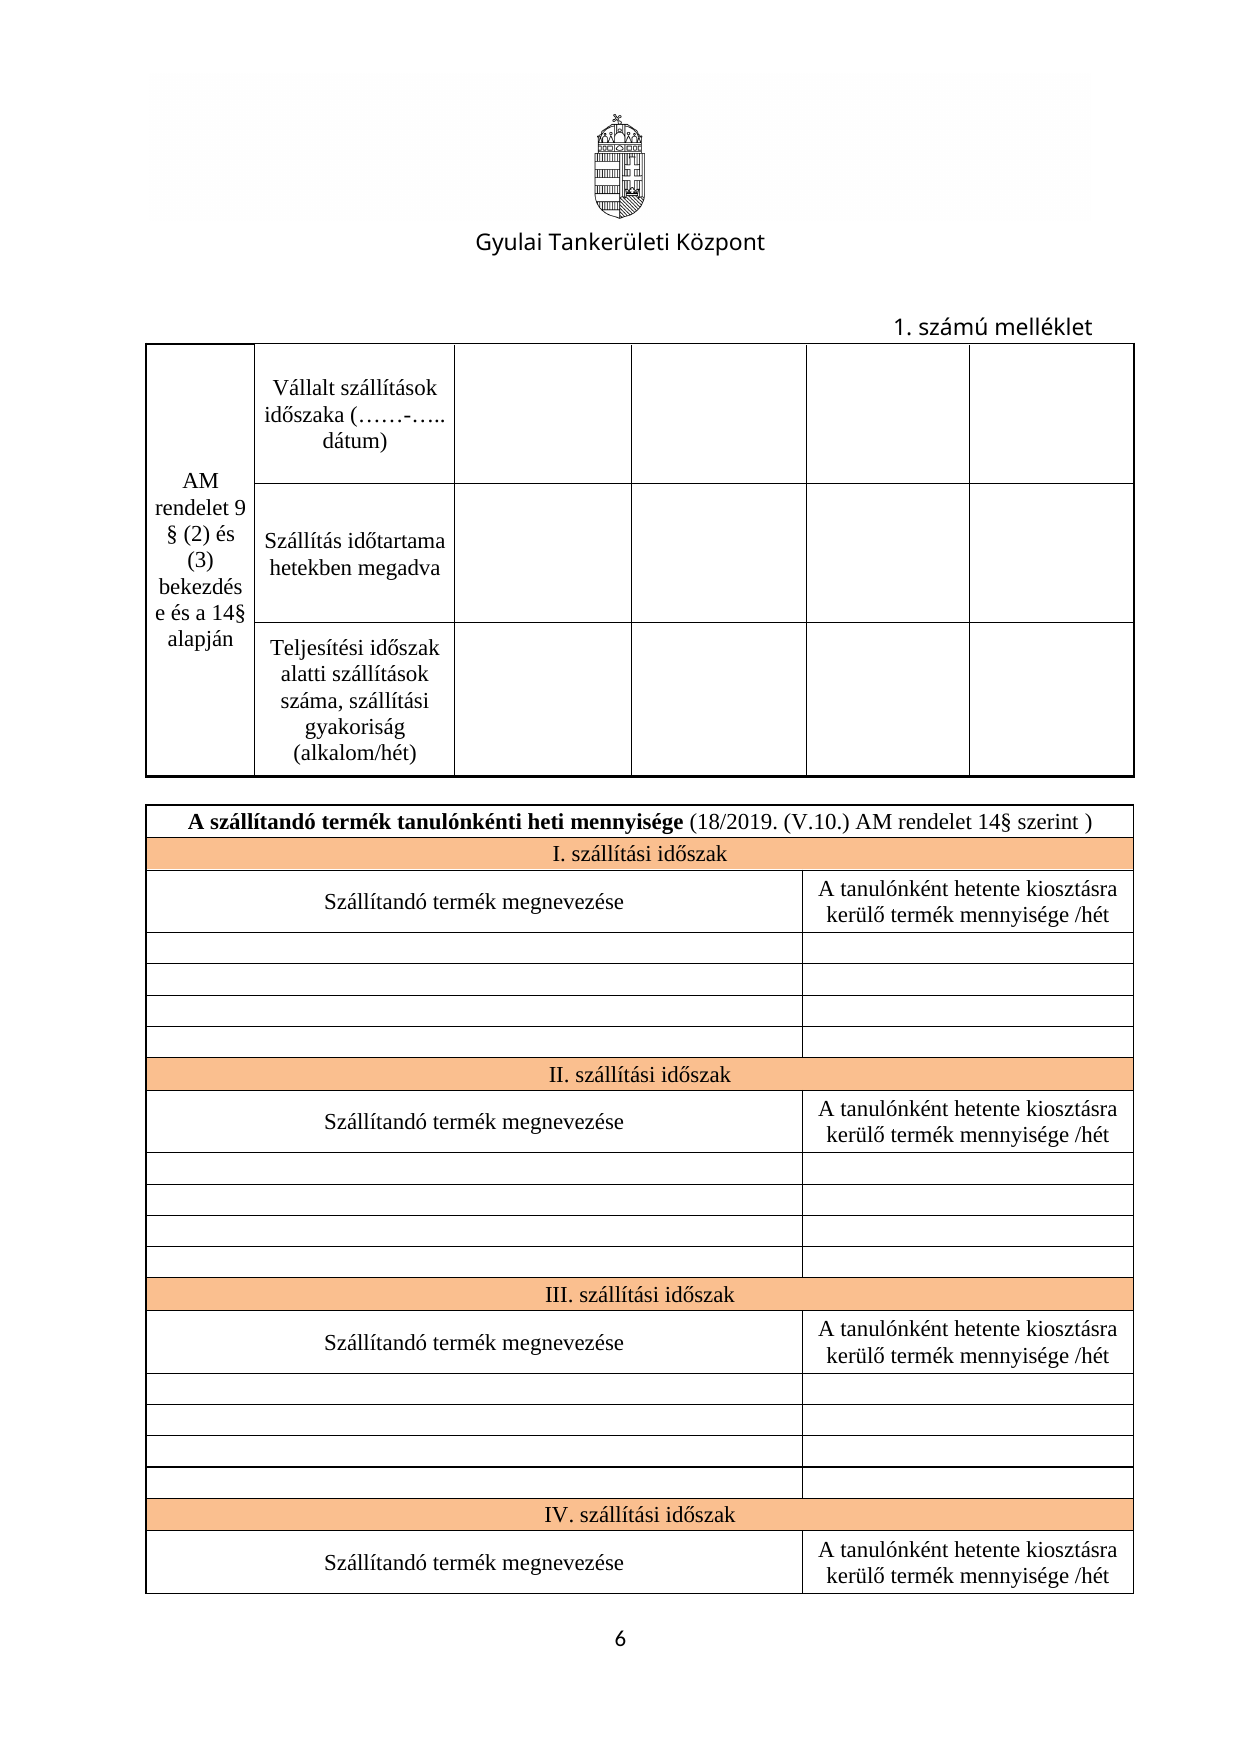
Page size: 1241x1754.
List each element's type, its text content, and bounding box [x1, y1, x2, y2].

table_cell [803, 1185, 1133, 1215]
table_cell [970, 623, 1133, 775]
table_cell [803, 1405, 1133, 1435]
table_cell [970, 344, 1133, 483]
table_cell [803, 1027, 1133, 1057]
table_cell IV. szállítási időszak [147, 1499, 1133, 1530]
table_cell [147, 1374, 802, 1404]
table_cell [632, 484, 806, 622]
table_cell Szállítandó termék megnevezése [147, 871, 802, 932]
table_cell [807, 344, 969, 483]
table_cell [803, 1374, 1133, 1404]
table_cell Szállítandó termék megnevezése [147, 1311, 802, 1373]
table_cell [147, 964, 802, 994]
table_cell [147, 1027, 802, 1057]
table_cell [803, 1436, 1133, 1466]
picture [149, 73, 1092, 221]
table_cell [147, 1468, 802, 1498]
table_cell Szállítás időtartama hetekben megadva [255, 484, 454, 622]
table_cell [147, 996, 802, 1026]
table_cell [970, 484, 1133, 622]
table_cell II. szállítási időszak [147, 1058, 1133, 1090]
table_cell [147, 933, 802, 963]
table_cell A tanulónként hetente kiosztásra kerülő termék mennyisége /hét [803, 1311, 1133, 1373]
table_cell [803, 964, 1133, 994]
table_cell [807, 623, 969, 775]
table_cell [632, 344, 806, 483]
table_cell Teljesítési időszak alatti szállítások száma, szállítási gyakoriság (alkalom/hét) [255, 623, 454, 775]
table_cell A 18/2019. (V.10.) AM rendelet 9 § (2) és (3) bekezdése és a 14§ alapján [147, 345, 254, 775]
table_header A szállítandó termék tanulónkénti heti mennyisége (18/2019. (V.10.) AM rendelet 14§ szerint ) [147, 806, 1133, 837]
table_cell A tanulónként hetente kiosztásra kerülő termék mennyisége /hét [803, 1091, 1133, 1152]
table_cell [147, 1405, 802, 1435]
table_cell [632, 623, 806, 775]
table_cell Vállalt szállítások időszaka (……-….. dátum) [255, 344, 454, 483]
table_cell [803, 1153, 1133, 1183]
table_cell [455, 344, 631, 483]
table_cell [807, 484, 969, 622]
table_cell III. szállítási időszak [147, 1278, 1133, 1310]
table_cell [455, 484, 631, 622]
table_cell [803, 996, 1133, 1026]
table_cell [803, 1216, 1133, 1246]
table_cell I. szállítási időszak [147, 838, 1133, 869]
table_cell [803, 1468, 1133, 1498]
table_cell [147, 1153, 802, 1183]
table_cell Szállítandó termék megnevezése [147, 1531, 802, 1593]
table_cell A tanulónként hetente kiosztásra kerülő termék mennyisége /hét [803, 871, 1133, 932]
table_cell [803, 1247, 1133, 1277]
table_cell A tanulónként hetente kiosztásra kerülő termék mennyisége /hét [803, 1531, 1133, 1593]
table_cell [455, 623, 631, 775]
table_cell [147, 1185, 802, 1215]
table_cell Szállítandó termék megnevezése [147, 1091, 802, 1152]
table_cell [147, 1216, 802, 1246]
table_cell [803, 933, 1133, 963]
table_cell [147, 1247, 802, 1277]
table_cell [147, 1436, 802, 1466]
